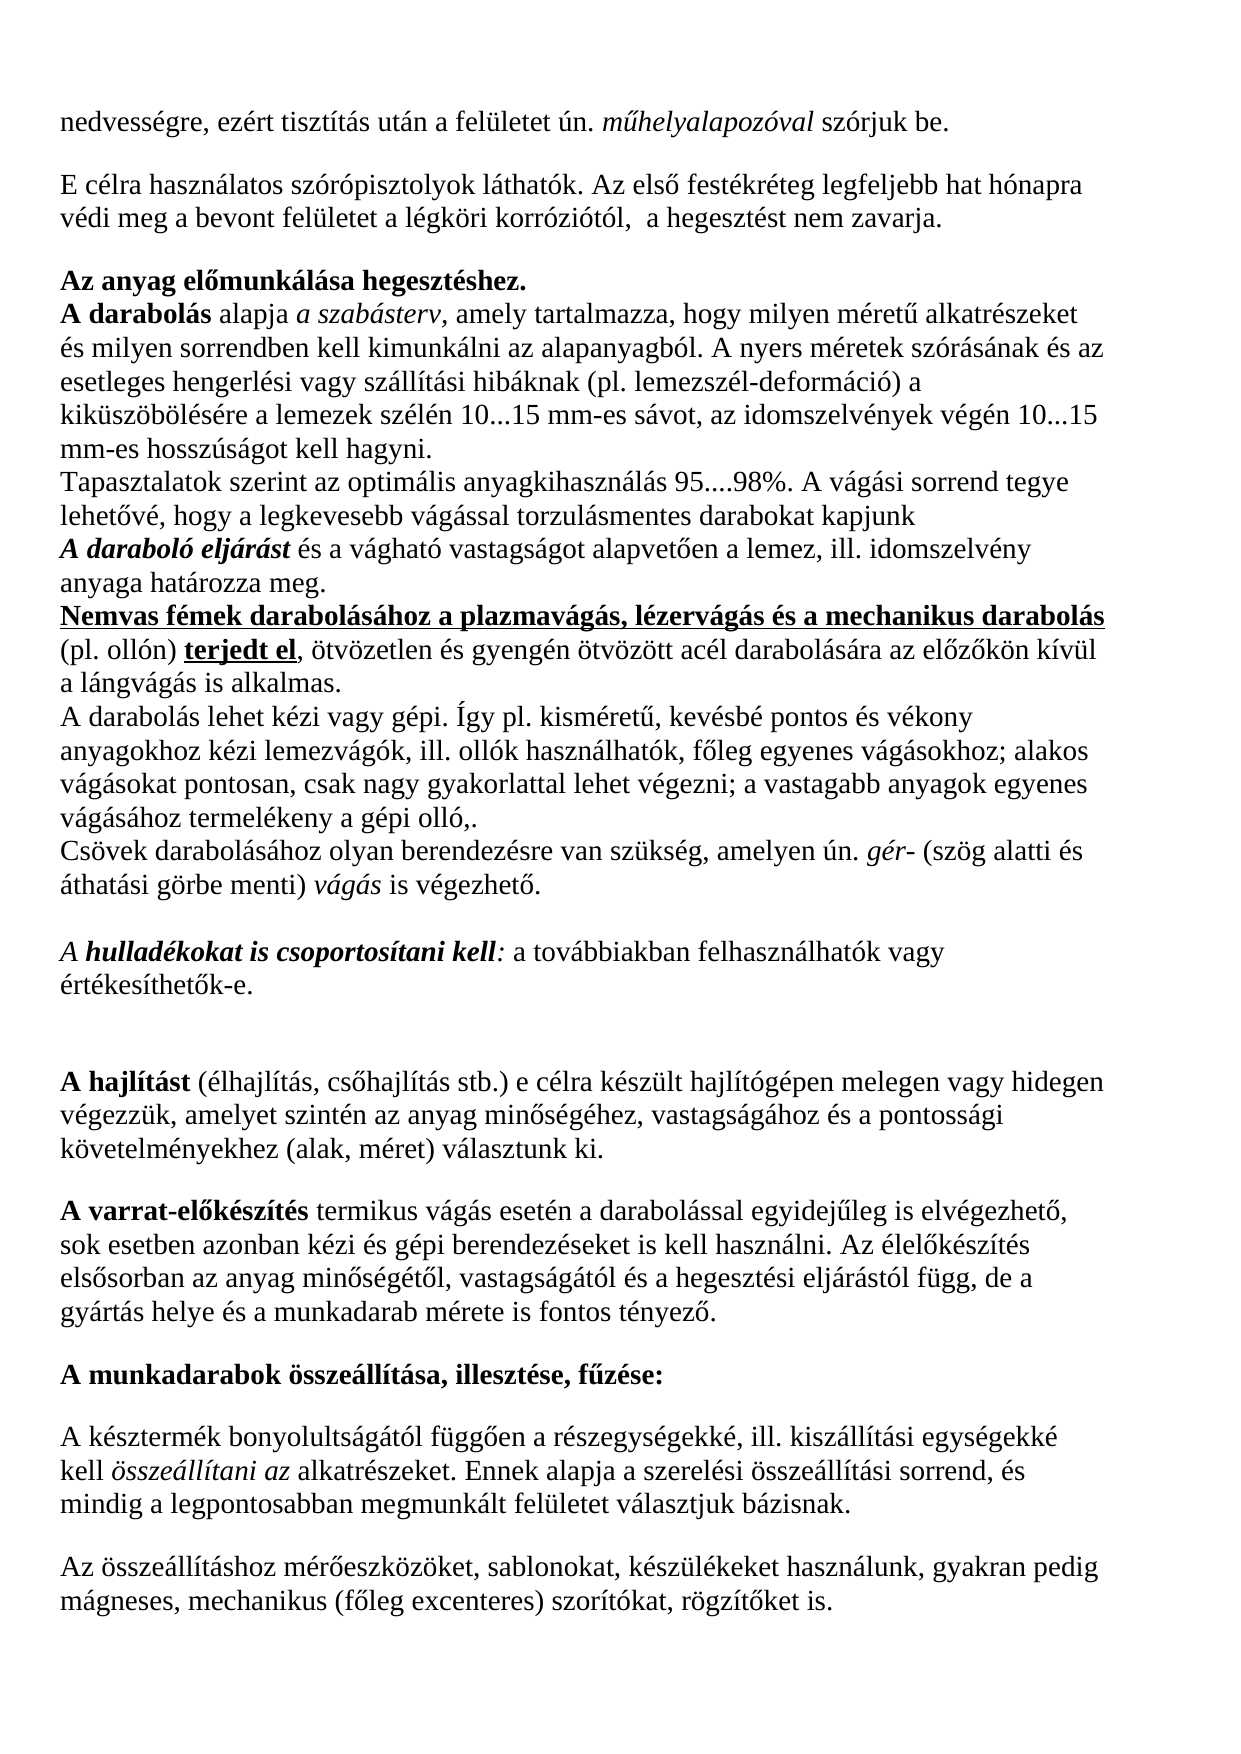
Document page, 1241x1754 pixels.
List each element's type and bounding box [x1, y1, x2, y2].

table_header [49, 75, 1120, 1646]
